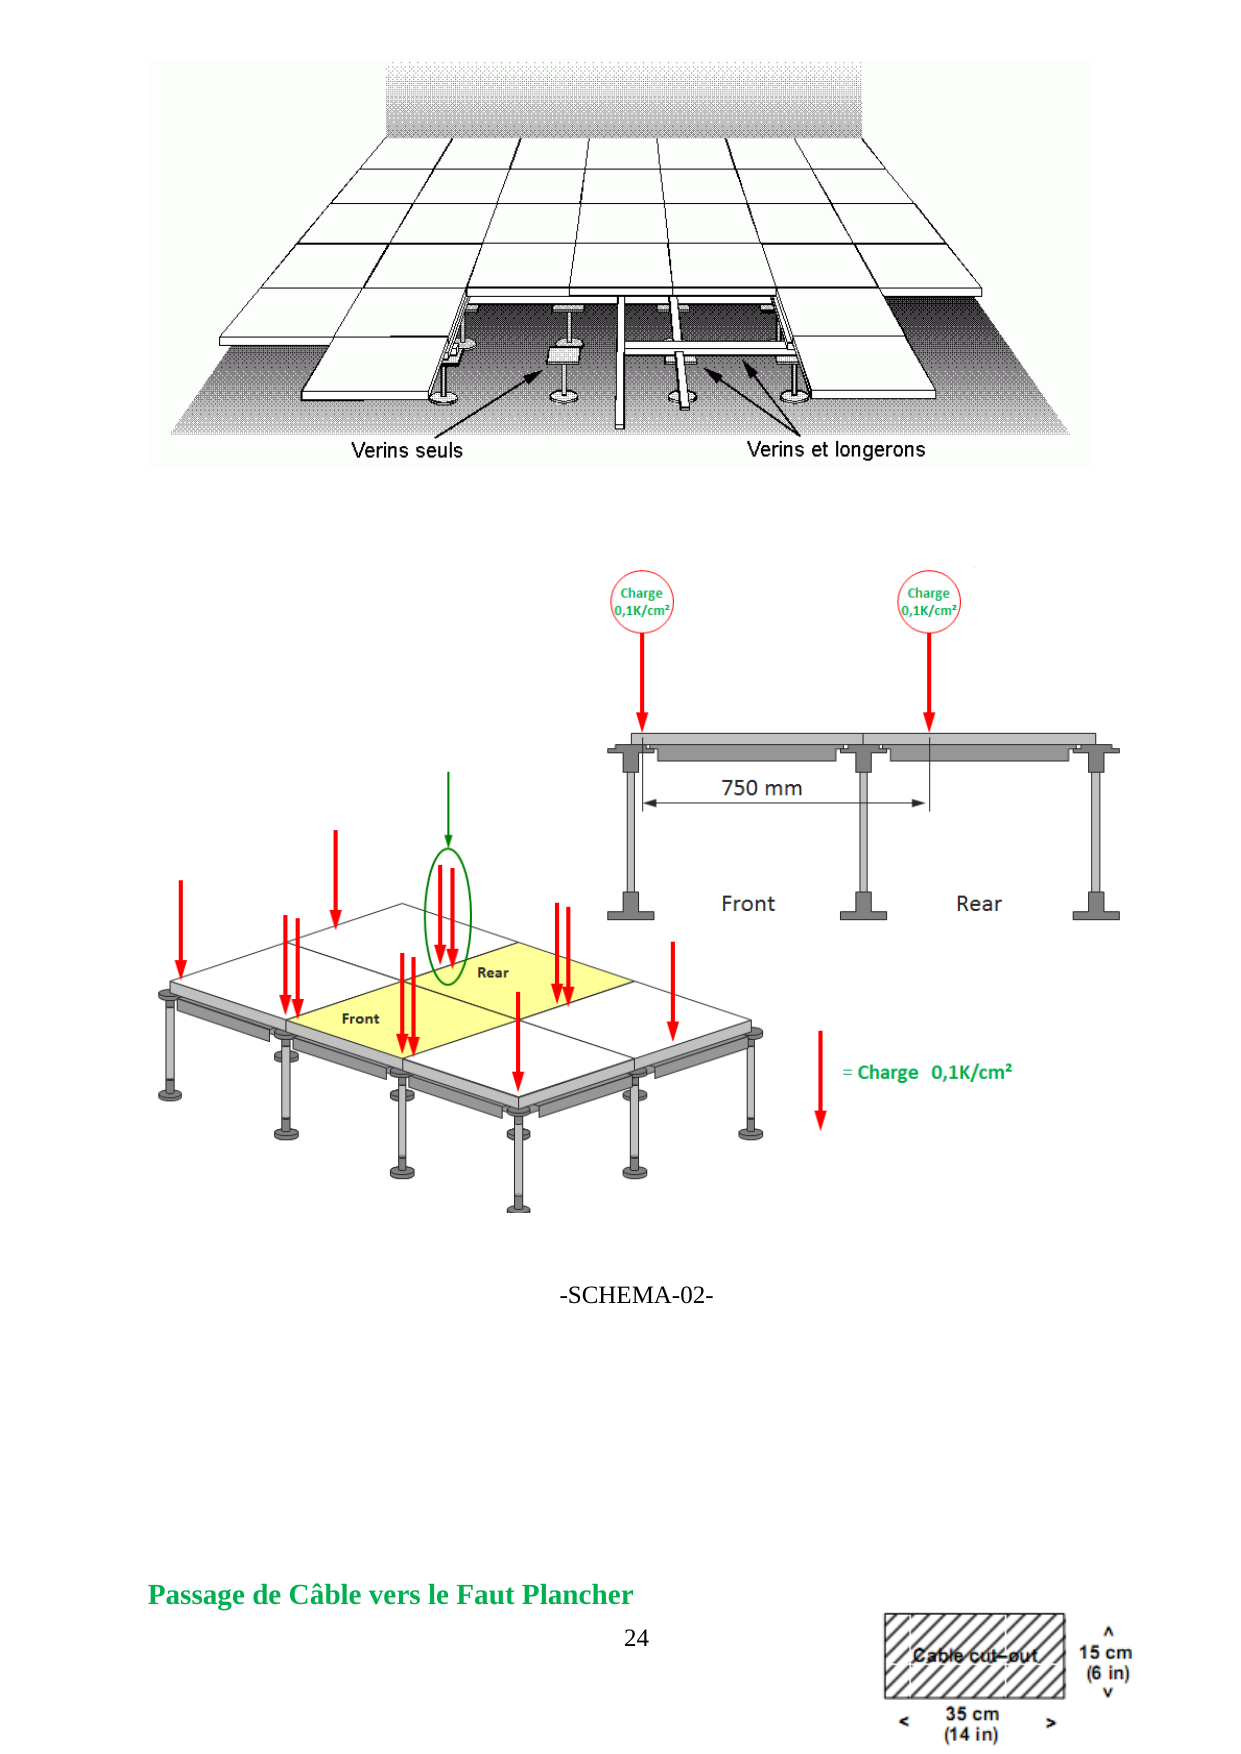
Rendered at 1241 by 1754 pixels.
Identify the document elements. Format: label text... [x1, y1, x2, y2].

picture [147, 567, 1125, 1213]
picture [858, 1596, 1157, 1752]
text Passage de Câble vers le Faut Plancher [148, 1577, 1125, 1611]
text -SCHEMA-02- [148, 1280, 1125, 1309]
picture [147, 59, 1093, 467]
